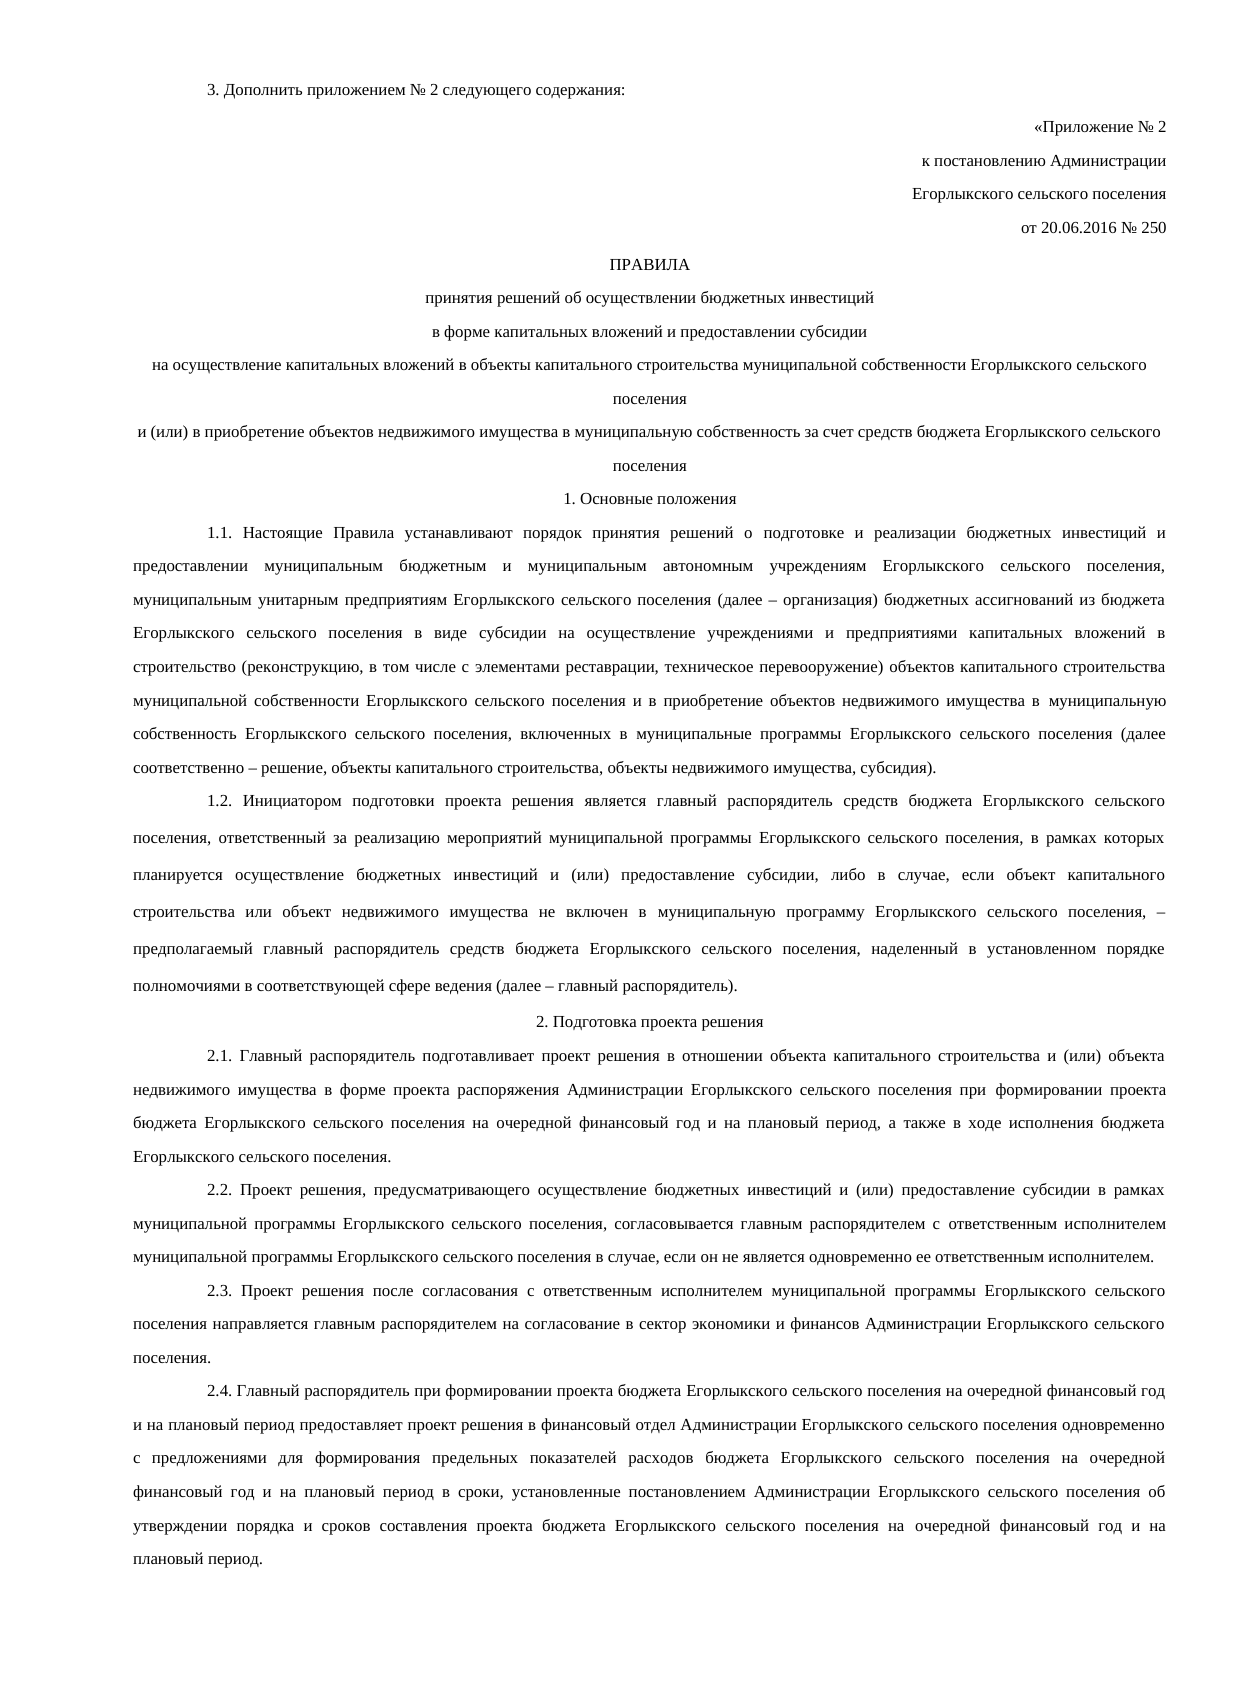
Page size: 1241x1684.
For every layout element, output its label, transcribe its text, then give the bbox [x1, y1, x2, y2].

text на осуществление капитальных вложений в объекты капитального строительства муниципальной собственности Егорлыкского сельского поселения [133, 355, 1166, 422]
text от 20.06.2016 № 250 [133, 217, 1166, 251]
text 1. Основные положения [133, 489, 1166, 522]
text 2.1. Главный распорядитель подготавливает проект решения в отношении объекта капитального строительства и (или) объекта недвижимого имущества в форме проекта распоряжения Администрации Егорлыкского сельского поселения при формировании проекта бюджета Егорлыкского сельского поселения на очередной финансовый год и на плановый период, а также в ходе исполнения бюджета Егорлыкского сельского поселения. [133, 1046, 1166, 1180]
text к постановлению Администрации [133, 150, 1166, 184]
text в форме капитальных вложений и предоставлении субсидии [133, 321, 1166, 355]
text 2.4. Главный распорядитель при формировании проекта бюджета Егорлыкского сельского поселения на очередной финансовый год и на плановый период предоставляет проект решения в финансовый отдел Администрации Егорлыкского сельского поселения одновременно с предложениями для формирования предельных показателей расходов бюджета Егорлыкского сельского поселения на очередной финансовый год и на плановый период в сроки, установленные постановлением Администрации Егорлыкского сельского поселения об утверждении порядка и сроков составления проекта бюджета Егорлыкского сельского поселения на очередной финансовый год и на плановый период. [133, 1381, 1166, 1582]
text принятия решений об осуществлении бюджетных инвестиций [133, 288, 1166, 321]
text ПРАВИЛА [133, 254, 1166, 288]
text и (или) в приобретение объектов недвижимого имущества в муниципальную собственность за счет средств бюджета Егорлыкского сельского поселения [133, 422, 1166, 489]
text «Приложение № 2 [133, 117, 1166, 150]
text 1.1. Настоящие Правила устанавливают порядок принятия решений о подготовке и реализации бюджетных инвестиций и предоставлении муниципальным бюджетным и муниципальным автономным учреждениям Егорлыкского сельского поселения, муниципальным унитарным предприятиям Егорлыкского сельского поселения (далее – организация) бюджетных ассигнований из бюджета Егорлыкского сельского поселения в виде субсидии на осуществление учреждениями и предприятиями капитальных вложений в строительство (реконструкцию, в том числе с элементами реставрации, техническое перевооружение) объектов капитального строительства муниципальной собственности Егорлыкского сельского поселения и в приобретение объектов недвижимого имущества в муниципальную собственность Егорлыкского сельского поселения, включенных в муниципальные программы Егорлыкского сельского поселения (далее соответственно – решение, объекты капитального строительства, объекты недвижимого имущества, субсидия). [133, 522, 1166, 791]
text 2.3. Проект решения после согласования с ответственным исполнителем муниципальной программы Егорлыкского сельского поселения направляется главным распорядителем на согласование в сектор экономики и финансов Администрации Егорлыкского сельского поселения. [133, 1280, 1166, 1381]
text Егорлыкского сельского поселения [133, 184, 1166, 217]
text 2. Подготовка проекта решения [133, 1012, 1166, 1046]
text 1.2. Инициатором подготовки проекта решения является главный распорядитель средств бюджета Егорлыкского сельского поселения, ответственный за реализацию мероприятий муниципальной программы Егорлыкского сельского поселения, в рамках которых планируется осуществление бюджетных инвестиций и (или) предоставление субсидии, либо в случае, если объект капитального строительства или объект недвижимого имущества не включен в муниципальную программу Егорлыкского сельского поселения, – предполагаемый главный распорядитель средств бюджета Егорлыкского сельского поселения, наделенный в установленном порядке полномочиями в соответствующей сфере ведения (далее – главный распорядитель). [133, 791, 1166, 1009]
text 3. Дополнить приложением № 2 следующего содержания: [133, 80, 1166, 113]
text 2.2. Проект решения, предусматривающего осуществление бюджетных инвестиций и (или) предоставление субсидии в рамках муниципальной программы Егорлыкского сельского поселения, согласовывается главным распорядителем с ответственным исполнителем муниципальной программы Егорлыкского сельского поселения в случае, если он не является одновременно ее ответственным исполнителем. [133, 1180, 1166, 1280]
